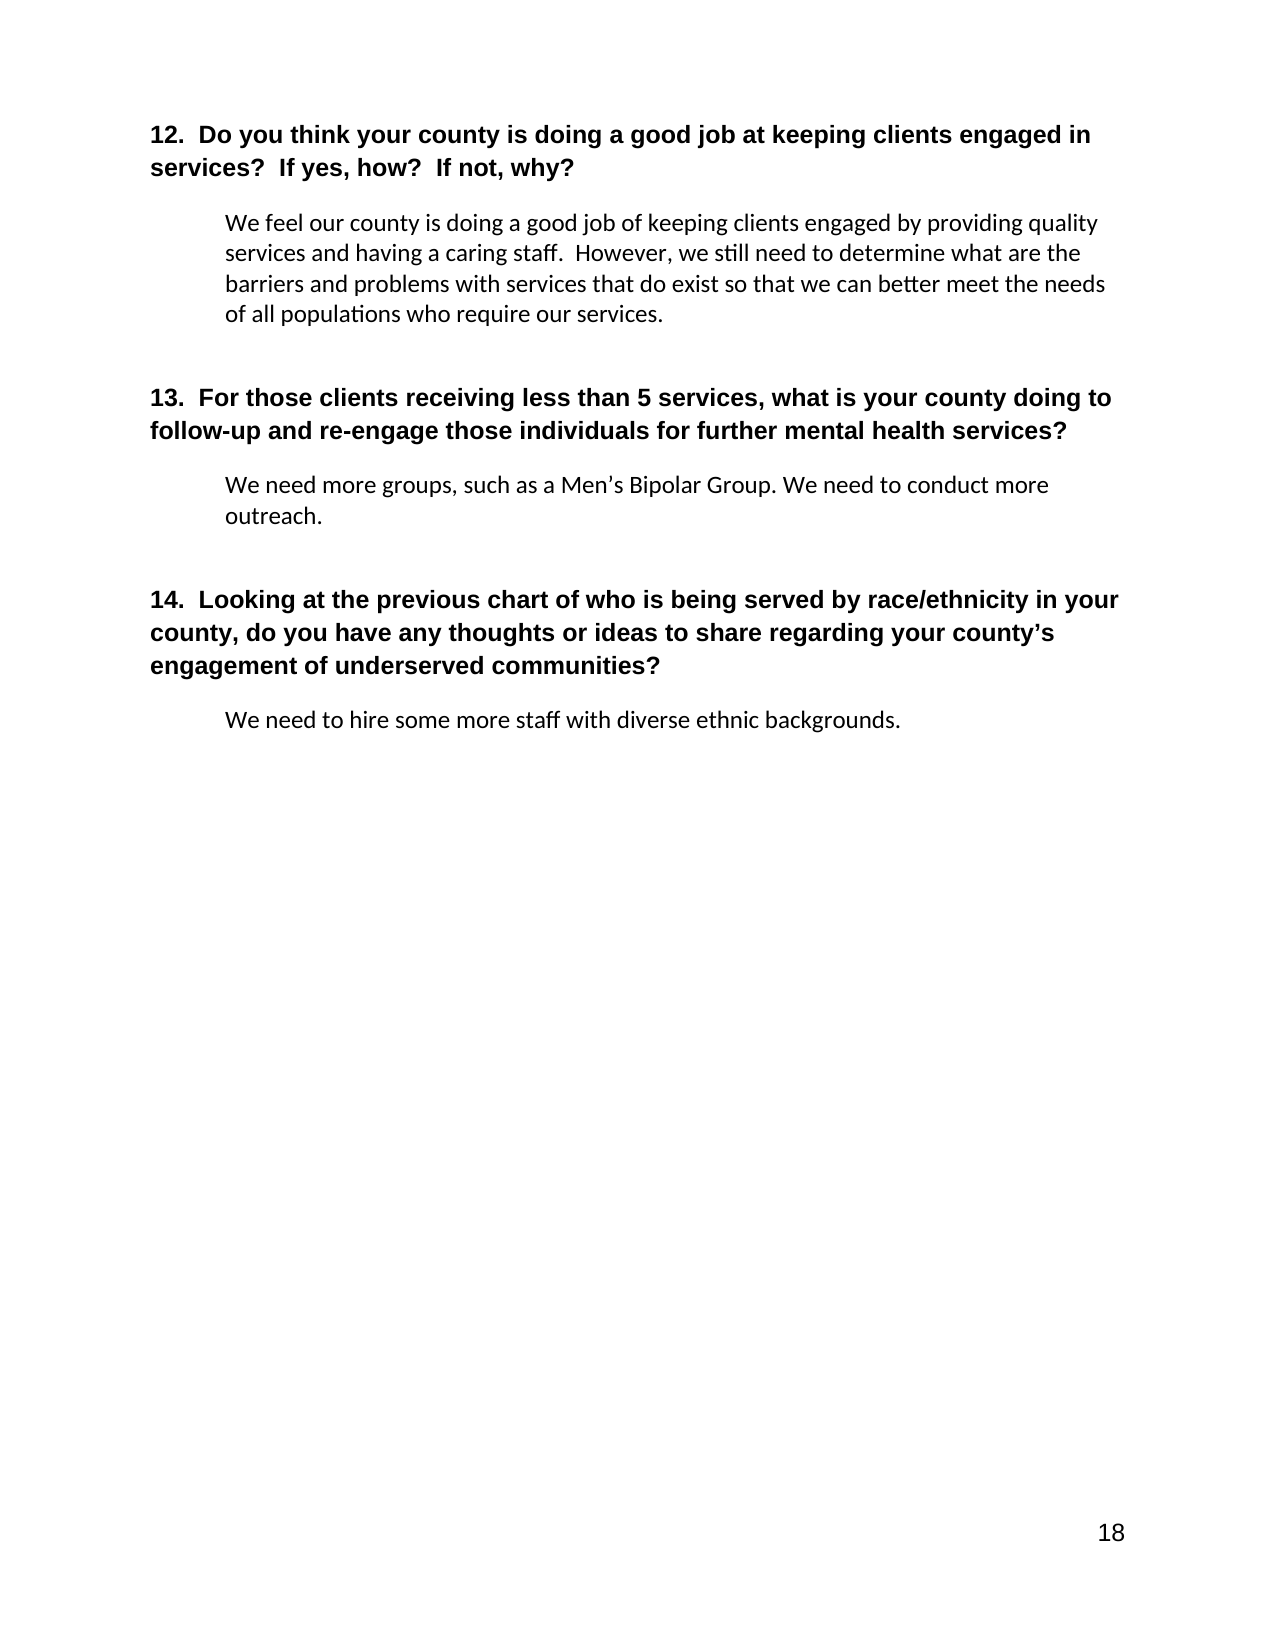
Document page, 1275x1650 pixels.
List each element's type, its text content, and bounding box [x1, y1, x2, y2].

text We need to hire some more staff with diverse ethnic backgrounds. [150, 704, 1125, 735]
text We feel our county is doing a good job of keeping clients engaged by providing quality services and having a caring staff. However, we still need to determine what are the barriers and problems with services that do exist so that we can better meet the needs of all populations who require our services. [225, 207, 1125, 329]
text 14. Looking at the previous chart of who is being served by race/ethnicity in your county, do you have any thoughts or ideas to share regarding your county’s engagement of underserved communities? [150, 584, 1125, 679]
text 12. Do you think your county is doing a good job at keeping clients engaged in services? If yes, how? If not, why? [150, 120, 1125, 182]
text We need more groups, such as a Men’s Bipolar Group. We need to conduct more outreach. [225, 470, 1125, 531]
text 13. For those clients receiving less than 5 services, what is your county doing to follow-up and re-engage those individuals for further mental health services? [150, 383, 1125, 444]
